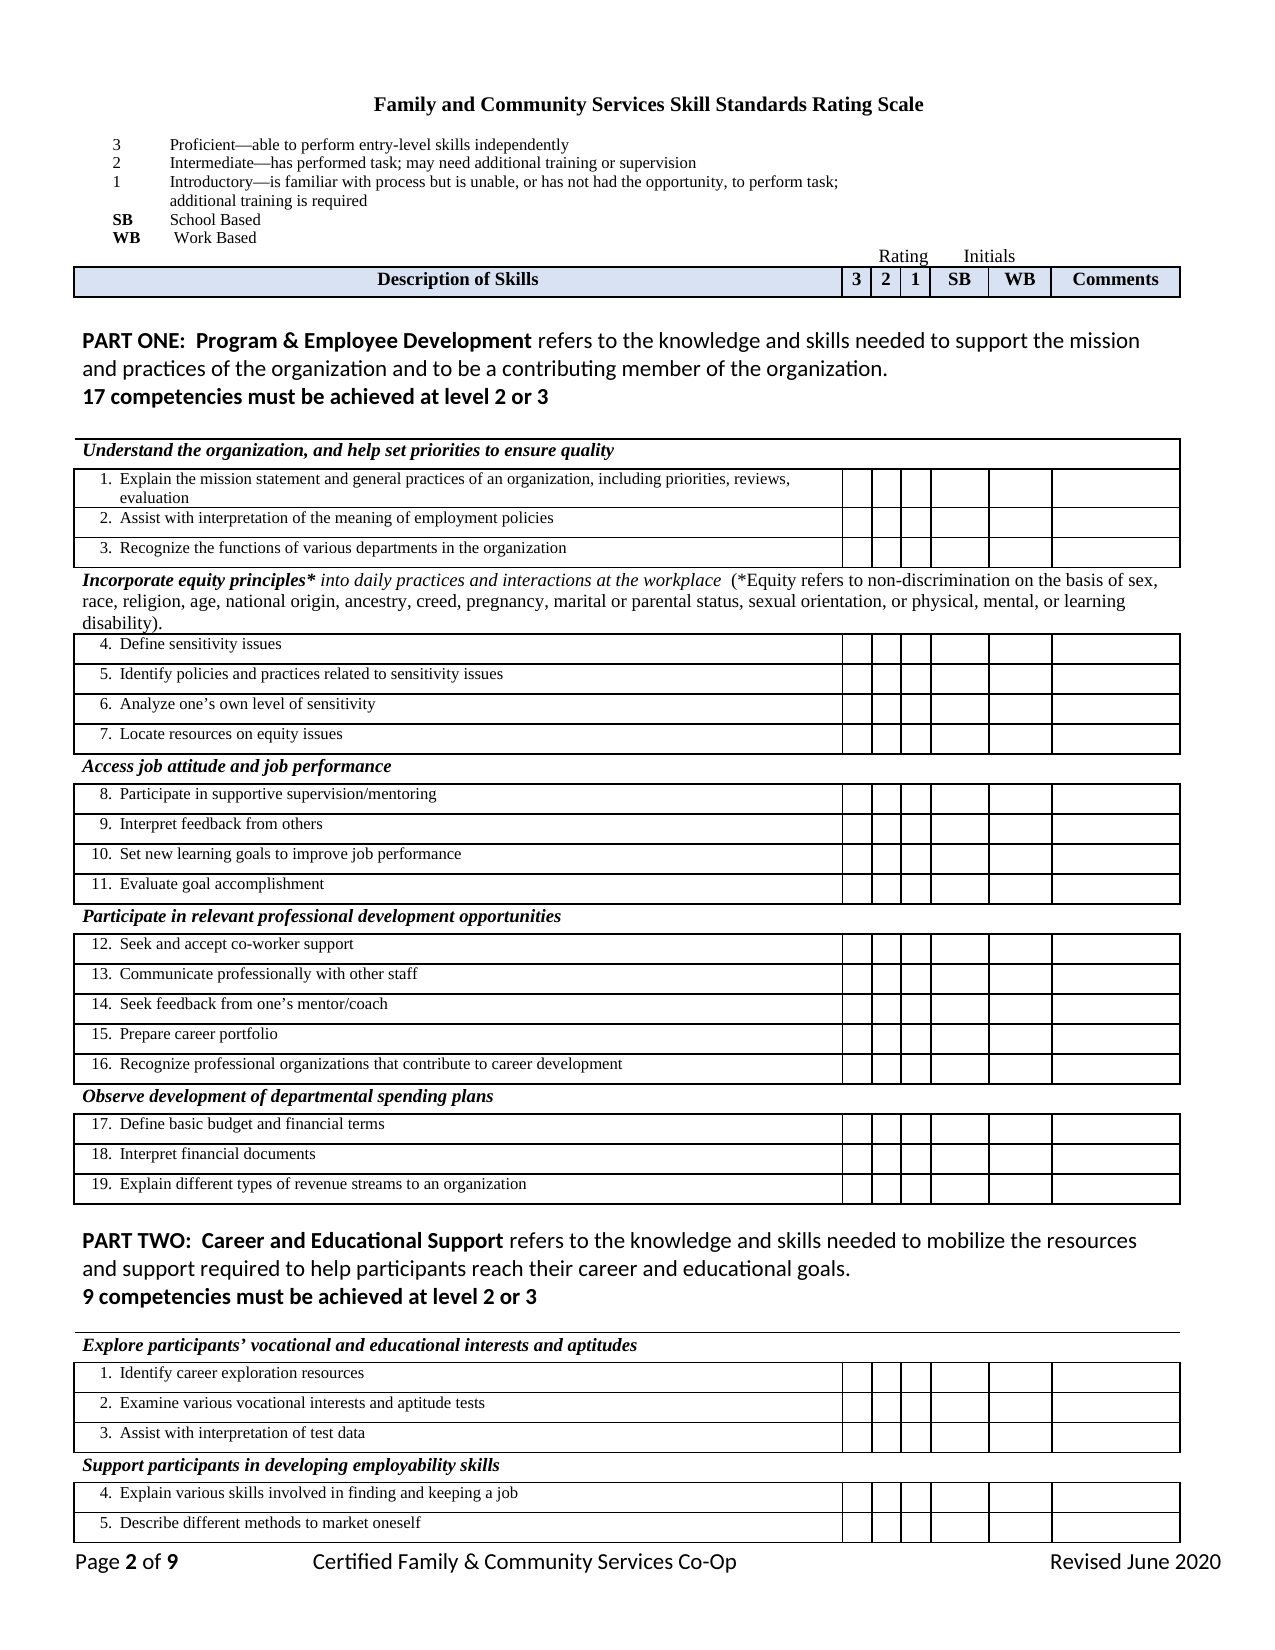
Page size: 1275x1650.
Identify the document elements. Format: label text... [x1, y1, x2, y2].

table_cell Analyze one’s own level of sensitivity [75, 695, 842, 723]
table_cell [932, 635, 988, 663]
table_cell [990, 965, 1051, 993]
table_cell [902, 635, 930, 663]
table_cell [1053, 1025, 1179, 1053]
table_cell [1053, 665, 1179, 693]
table_cell Set new learning goals to improve job performance [75, 845, 842, 873]
table_cell [932, 1513, 988, 1542]
table_cell [843, 635, 871, 663]
table_cell [990, 1145, 1051, 1173]
table_cell PART TWO: Career and Educational Support refers to the knowledge and skills needed to mobilize the resources and support required to help participants reach their career and educational goals. 9 competencies must be achieved at level 2 or 3 [74, 1205, 1180, 1332]
text 3 Proficient—able to perform entry-level skills independently [112, 135, 903, 154]
table_cell [902, 1055, 930, 1083]
table_cell Examine various vocational interests and aptitude tests [75, 1393, 842, 1422]
table_cell [932, 538, 988, 567]
table_cell [902, 785, 930, 813]
table_cell Description of Skills [75, 268, 841, 296]
table_cell [990, 1025, 1051, 1053]
table_cell [1053, 508, 1179, 537]
table_cell [932, 1145, 988, 1173]
table_cell [843, 1025, 871, 1053]
table_cell Define basic budget and financial terms [75, 1115, 842, 1143]
table_cell [1053, 1423, 1179, 1452]
table_cell [990, 1115, 1051, 1143]
table_cell [932, 965, 988, 993]
table_cell [873, 965, 900, 993]
table_cell [1053, 1393, 1179, 1422]
table_cell [990, 1055, 1051, 1083]
table_cell [902, 995, 930, 1023]
table_cell [843, 665, 871, 693]
table_cell PART ONE: Program & Employee Development refers to the knowledge and skills needed to support the mission and practices of the organization and to be a contributing member of the organization. 17 competencies must be achieved at level 2 or 3 [74, 298, 1180, 438]
table_cell Comments [1052, 268, 1179, 296]
table_cell [1053, 1115, 1179, 1143]
table_cell [843, 1483, 871, 1512]
table_cell [843, 725, 871, 753]
table_cell [873, 1055, 900, 1083]
table_cell Support participants in developing employability skills [74, 1453, 1180, 1482]
table_cell [932, 1393, 988, 1422]
table_cell [932, 995, 988, 1023]
table_cell [990, 845, 1051, 873]
table_cell [873, 508, 900, 537]
table_cell [873, 1175, 900, 1203]
table_cell [843, 1055, 871, 1083]
table_cell Explore participants’ vocational and educational interests and aptitudes [74, 1332, 1180, 1362]
table_cell [902, 508, 930, 537]
table_cell [1053, 995, 1179, 1023]
table_cell Describe different methods to market oneself [75, 1513, 842, 1542]
table_cell [873, 1025, 900, 1053]
table_cell [1053, 815, 1179, 843]
table_cell [843, 1175, 871, 1203]
table_cell [932, 470, 988, 507]
table_cell [873, 1483, 900, 1512]
table_cell [990, 1175, 1051, 1203]
table_cell [902, 1363, 930, 1392]
table_cell [990, 635, 1051, 663]
table_cell [873, 1423, 900, 1452]
table_cell [1053, 635, 1179, 663]
table_cell [902, 665, 930, 693]
table_cell Understand the organization, and help set priorities to ensure quality [74, 438, 1179, 468]
table_cell Recognize the functions of various departments in the organization [75, 538, 842, 567]
table_cell [843, 875, 871, 903]
text WB Work Based [112, 229, 903, 247]
table_cell [902, 845, 930, 873]
table_cell [1053, 695, 1179, 723]
table_cell [902, 935, 930, 963]
table_cell [1053, 538, 1179, 567]
table_cell [843, 1363, 871, 1392]
table_cell [873, 815, 900, 843]
table_cell [932, 875, 988, 903]
table_cell [1053, 1483, 1179, 1512]
table_cell Participate in relevant professional development opportunities [74, 905, 1180, 933]
table_cell [873, 635, 900, 663]
table_cell Recognize professional organizations that contribute to career development [75, 1055, 842, 1083]
table_cell [873, 1513, 900, 1542]
table_cell SB [931, 268, 988, 296]
table_cell Incorporate equity principles* into daily practices and interactions at the workplace (*Equity refers to non-discrimination on the basis of sex, race, religion, age, national origin, ancestry, creed, pregnancy, marital or parental status, sexual orientation, or physical, mental, or learning disability). [74, 568, 1180, 633]
table_cell [932, 785, 988, 813]
table_cell [843, 508, 871, 537]
table_cell [932, 815, 988, 843]
table_cell [873, 935, 900, 963]
table_cell [990, 995, 1051, 1023]
table_cell [873, 1363, 900, 1392]
table_cell [990, 935, 1051, 963]
table_cell [1053, 965, 1179, 993]
table_cell [902, 1025, 930, 1053]
table_cell 1 [901, 268, 929, 296]
table_cell [990, 695, 1051, 723]
table_cell [902, 538, 930, 567]
table_cell Define sensitivity issues [75, 635, 842, 663]
table_cell Observe development of departmental spending plans [74, 1085, 1180, 1113]
table_cell [990, 1513, 1051, 1542]
table_cell Prepare career portfolio [75, 1025, 842, 1053]
table_cell [932, 1055, 988, 1083]
table_cell [843, 1423, 871, 1452]
table_cell [932, 935, 988, 963]
table_cell [902, 965, 930, 993]
table_cell [873, 1393, 900, 1422]
table_cell Communicate professionally with other staff [75, 965, 842, 993]
table_cell Identify career exploration resources [75, 1363, 842, 1392]
table_cell Evaluate goal accomplishment [75, 875, 842, 903]
table_cell [843, 845, 871, 873]
table_cell [843, 935, 871, 963]
table_cell Interpret financial documents [75, 1145, 842, 1173]
table_cell Explain various skills involved in finding and keeping a job [75, 1483, 842, 1512]
table_cell [990, 508, 1051, 537]
table_cell [902, 695, 930, 723]
table_header Rating [74, 248, 936, 266]
table_cell Seek and accept co-worker support [75, 935, 842, 963]
table_cell Seek feedback from one’s mentor/coach [75, 995, 842, 1023]
table_cell [902, 1423, 930, 1452]
table_cell [873, 1115, 900, 1143]
table_cell [932, 665, 988, 693]
table_cell [873, 995, 900, 1023]
table_cell [990, 1423, 1051, 1452]
table_cell [873, 1145, 900, 1173]
table_cell Interpret feedback from others [75, 815, 842, 843]
table_cell [843, 965, 871, 993]
table_cell [932, 1483, 988, 1512]
table_cell [1053, 470, 1179, 507]
table_cell [902, 1393, 930, 1422]
table_cell [990, 665, 1051, 693]
table_cell [902, 1483, 930, 1512]
table_cell [1053, 875, 1179, 903]
table_cell [932, 725, 988, 753]
table_cell [843, 995, 871, 1023]
table_cell [873, 785, 900, 813]
table_cell [843, 1393, 871, 1422]
table_cell [902, 470, 930, 507]
table_cell [1053, 785, 1179, 813]
table_cell [932, 695, 988, 723]
table_cell [1053, 1513, 1179, 1542]
table_cell [843, 1145, 871, 1173]
table_cell [1053, 1055, 1179, 1083]
table_cell [990, 725, 1051, 753]
table_cell [932, 1175, 988, 1203]
table_cell [902, 815, 930, 843]
table_cell [990, 1393, 1051, 1422]
table_cell [843, 815, 871, 843]
table_cell [932, 1115, 988, 1143]
table_cell [873, 665, 900, 693]
table_cell [843, 470, 871, 507]
table_cell [990, 815, 1051, 843]
table_cell [990, 875, 1051, 903]
table_cell Access job attitude and job performance [74, 755, 1180, 783]
list Family and Community Services Skill Standards Rating Scale [75, 92, 1222, 116]
table_cell [1053, 935, 1179, 963]
table_cell [1053, 1145, 1179, 1173]
table_cell Locate resources on equity issues [75, 725, 842, 753]
table_cell [932, 1363, 988, 1392]
table_cell [902, 1513, 930, 1542]
table_cell Assist with interpretation of the meaning of employment policies [75, 508, 842, 537]
table_cell [902, 1175, 930, 1203]
text 2 Intermediate—has performed task; may need additional training or supervision [112, 154, 903, 172]
text 1 Introductory—is familiar with process but is unable, or has not had the opportunity, to perform task; additional training is required [112, 172, 903, 210]
table_cell [843, 785, 871, 813]
table_cell [1053, 1175, 1179, 1203]
table_cell [873, 875, 900, 903]
table_cell [1053, 845, 1179, 873]
table_header Initials [936, 248, 1275, 266]
table_cell [873, 470, 900, 507]
table_cell [843, 695, 871, 723]
table_cell [902, 725, 930, 753]
table_cell [932, 1423, 988, 1452]
table_cell [1053, 725, 1179, 753]
table_cell Explain different types of revenue streams to an organization [75, 1175, 842, 1203]
table_cell Identify policies and practices related to sensitivity issues [75, 665, 842, 693]
table_cell [990, 538, 1051, 567]
table_cell [873, 538, 900, 567]
table_cell [902, 1115, 930, 1143]
table_cell [843, 1513, 871, 1542]
table_cell [990, 1363, 1051, 1392]
table_cell [902, 1145, 930, 1173]
table_cell [843, 1115, 871, 1143]
table_cell [990, 470, 1051, 507]
table_cell [990, 1483, 1051, 1512]
table_cell [843, 538, 871, 567]
table_cell Explain the mission statement and general practices of an organization, including priorities, reviews, evaluation [75, 470, 842, 507]
table_cell 3 [843, 268, 870, 296]
text SB School Based [112, 210, 903, 229]
table_cell Assist with interpretation of test data [75, 1423, 842, 1452]
table_cell Participate in supportive supervision/mentoring [75, 785, 842, 813]
table_cell [873, 725, 900, 753]
table_cell [990, 785, 1051, 813]
table_cell 2 [872, 268, 900, 296]
table_cell [873, 845, 900, 873]
table_cell [902, 875, 930, 903]
table_cell [932, 508, 988, 537]
table_cell [932, 1025, 988, 1053]
table_cell [873, 695, 900, 723]
table_cell [1053, 1363, 1179, 1392]
table_cell [932, 845, 988, 873]
table_cell WB [989, 268, 1050, 296]
